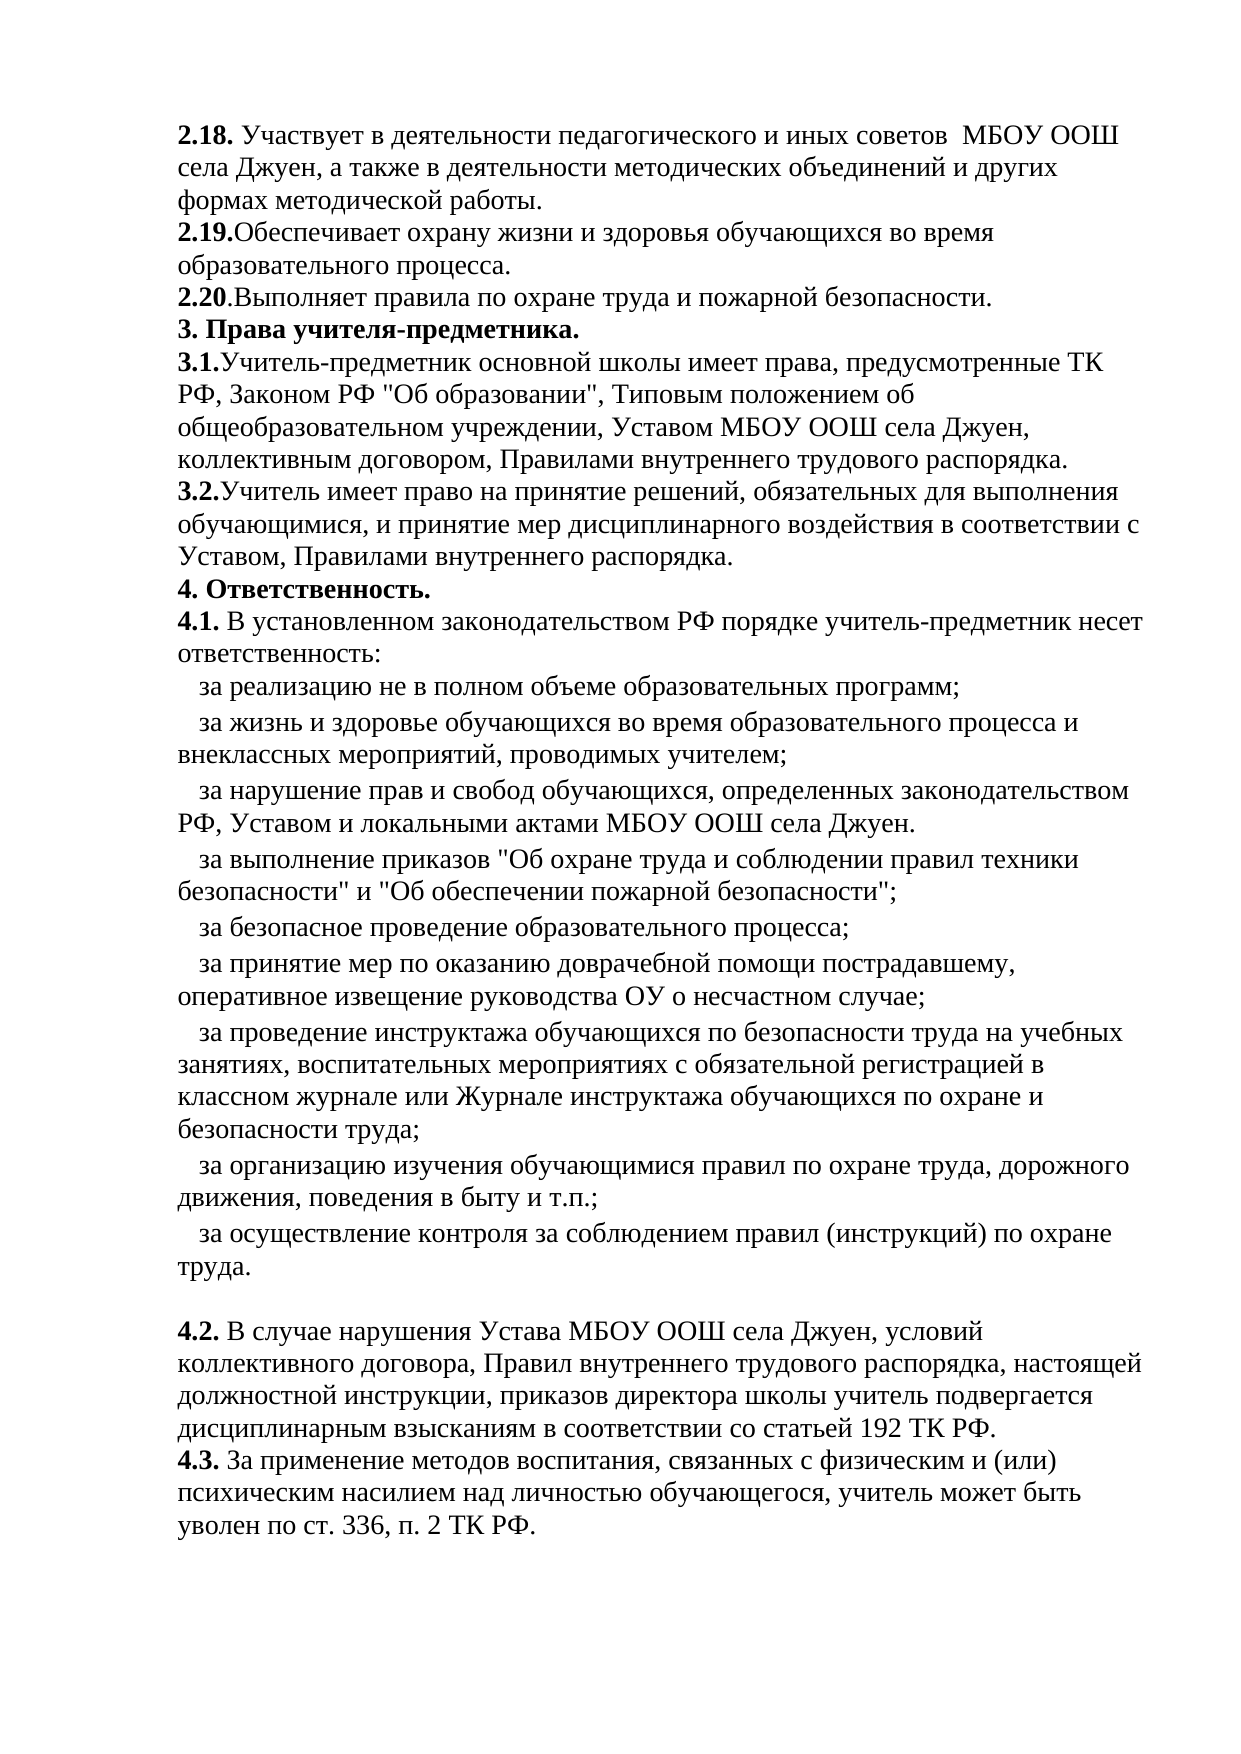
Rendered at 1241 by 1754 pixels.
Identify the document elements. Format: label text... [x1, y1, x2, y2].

text  за реализацию не в полном объеме образовательных программ; [177, 669, 1152, 701]
text  за выполнение приказов "Об охране труда и соблюдении правил техники безопасности" и "Об обеспечении пожарной безопасности"; [177, 842, 1152, 907]
text 4. Ответственность. [177, 572, 1152, 604]
text 3.1.Учитель-предметник основной школы имеет права, предусмотренные ТК РФ, Законом РФ "Об образовании", Типовым положением об общеобразовательном учреждении, Уставом МБОУ ООШ села Джуен, коллективным договором, Правилами внутреннего трудового распорядка. [177, 345, 1152, 474]
text 4.1. В установленном законодательством РФ порядке учитель-предметник несет ответственность: [177, 604, 1152, 669]
text 2.19.Обеспечивает охрану жизни и здоровья обучающихся во время образовательного процесса. [177, 215, 1152, 280]
text 2.18. Участвует в деятельности педагогического и иных советов МБОУ ООШ села Джуен, а также в деятельности методических объединений и других формах методической работы. [177, 118, 1152, 215]
text 4.2. В случае нарушения Устава МБОУ ООШ села Джуен, условий коллективного договора, Правил внутреннего трудового распорядка, настоящей должностной инструкции, приказов директора школы учитель подвергается дисциплинарным взысканиям в соответствии со статьей 192 ТК РФ. [177, 1313, 1152, 1443]
text  за организацию изучения обучающимися правил по охране труда, дорожного движения, поведения в быту и т.п.; [177, 1148, 1152, 1213]
text  за безопасное проведение образовательного процесса; [177, 910, 1152, 943]
text  за осуществление контроля за соблюдением правил (инструкций) по охране труда. [177, 1216, 1152, 1281]
text 3.2.Учитель имеет право на принятие решений, обязательных для выполнения обучающимися, и принятие мер дисциплинарного воздействия в соответствии с Уставом, Правилами внутреннего распорядка. [177, 474, 1152, 572]
text  за нарушение прав и свобод обучающихся, определенных законодательством РФ, Уставом и локальными актами МБОУ ООШ села Джуен. [177, 773, 1152, 838]
text  за принятие мер по оказанию доврачебной помощи пострадавшему, оперативное извещение руководства ОУ о несчастном случае; [177, 946, 1152, 1011]
text  за проведение инструктажа обучающихся по безопасности труда на учебных занятиях, воспитательных мероприятиях с обязательной регистрацией в классном журнале или Журнале инструктажа обучающихся по охране и безопасности труда; [177, 1015, 1152, 1144]
text 3. Права учителя-предметника. [177, 312, 1152, 345]
text 2.20.Выполняет правила по охране труда и пожарной безопасности. [177, 280, 1152, 312]
text 4.3. За применение методов воспитания, связанных с физическим и (или) психическим насилием над личностью обучающегося, учитель может быть уволен по ст. 336, п. 2 ТК РФ. [177, 1443, 1152, 1540]
text  за жизнь и здоровье обучающихся во время образовательного процесса и внеклассных мероприятий, проводимых учителем; [177, 705, 1152, 770]
